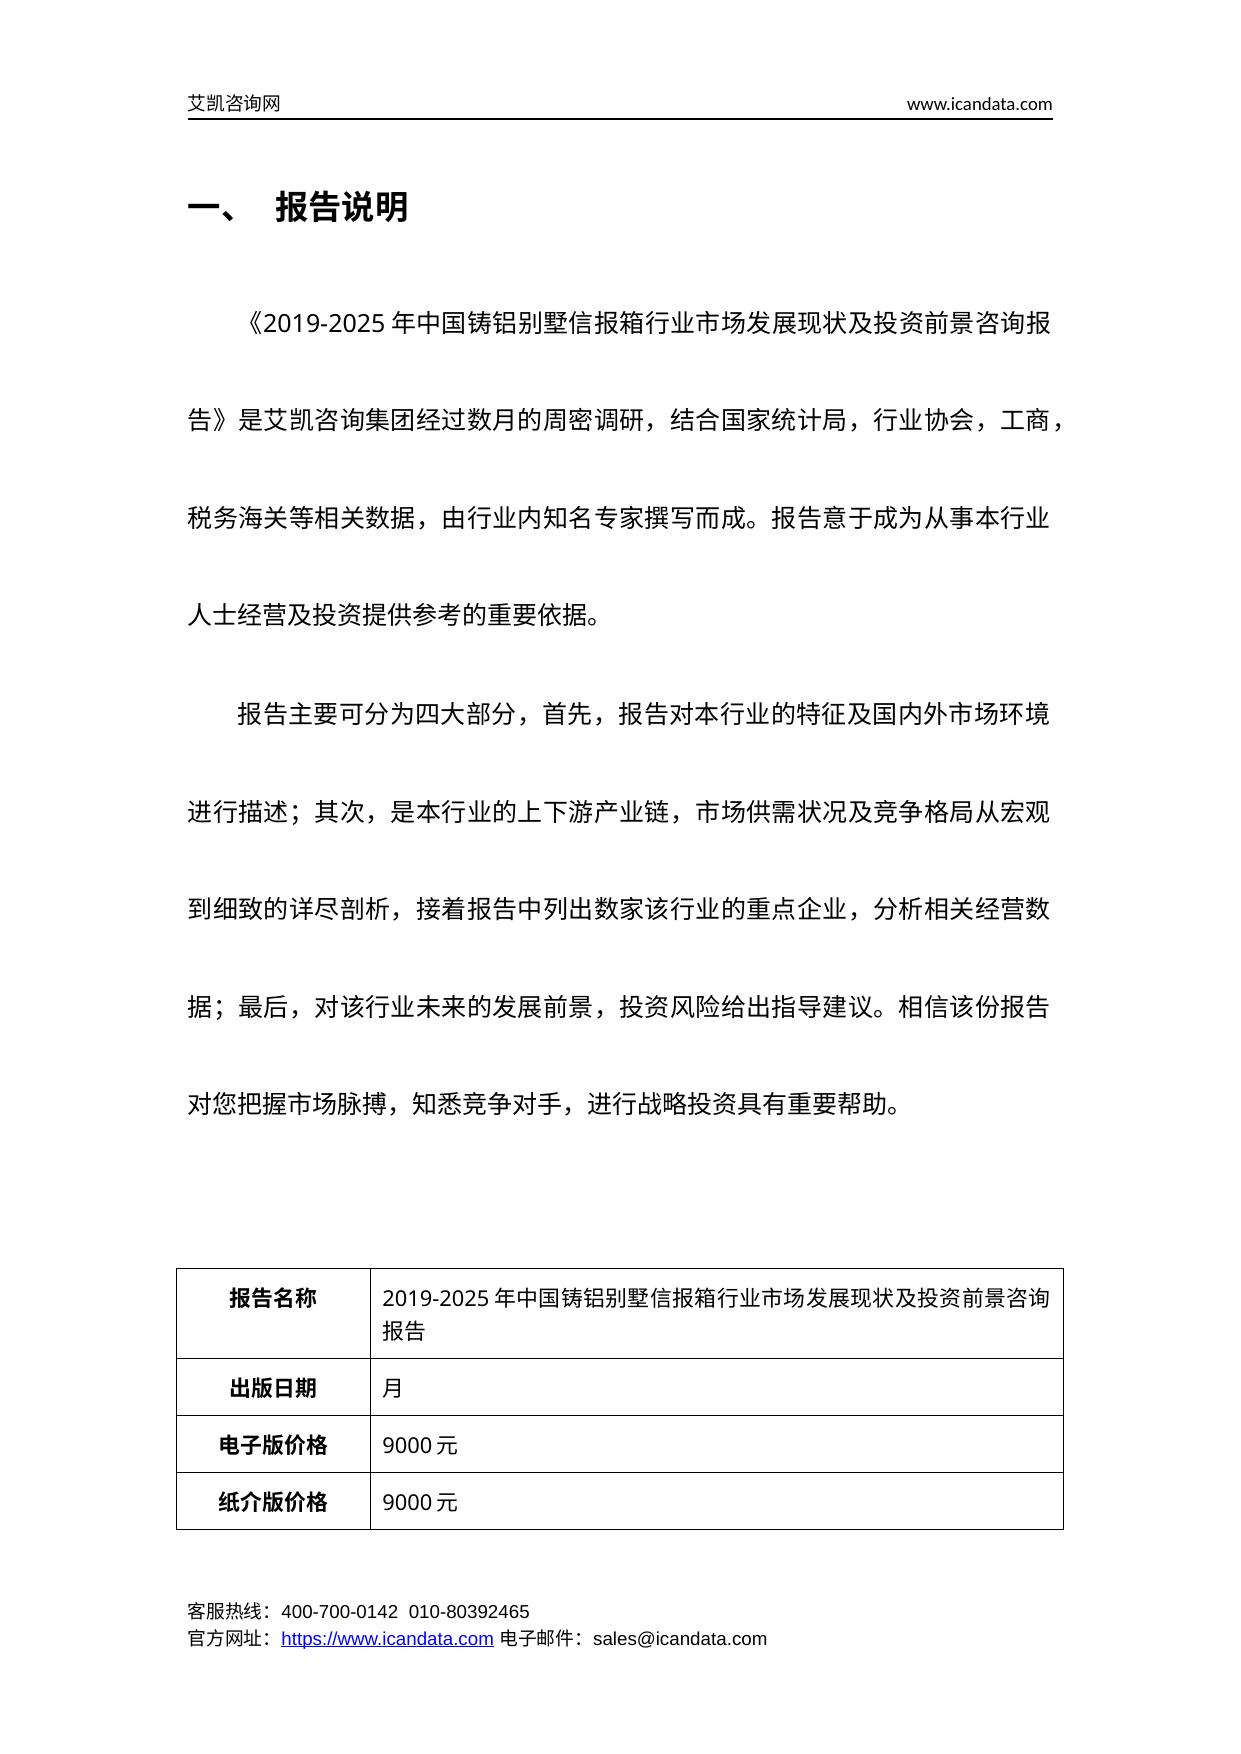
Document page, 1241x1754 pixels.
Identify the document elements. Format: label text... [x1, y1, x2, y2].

text 《2019-2025年中国铸铝别墅信报箱行业市场发展现状及投资前景咨询报告》是艾凯咨询集团经过数月的周密调研，结合国家统计局，行业协会，工商，税务海关等相关数据，由行业内知名专家撰写而成。报告意于成为从事本行业人士经营及投资提供参考的重要依据。 [187, 289, 1053, 646]
table_header 2019-2025年中国铸铝别墅信报箱行业市场发展现状及投资前景咨询报告 [371, 1269, 1063, 1358]
table_cell 纸介版价格 [177, 1473, 370, 1529]
subtitle 报告说明 [187, 172, 1053, 237]
table_cell 出版日期 [177, 1359, 370, 1415]
table_cell 电子版价格 [177, 1416, 370, 1472]
text 报告主要可分为四大部分，首先，报告对本行业的特征及国内外市场环境进行描述；其次，是本行业的上下游产业链，市场供需状况及竞争格局从宏观到细致的详尽剖析，接着报告中列出数家该行业的重点企业，分析相关经营数据；最后，对该行业未来的发展前景，投资风险给出指导建议。相信该份报告对您把握市场脉搏，知悉竞争对手，进行战略投资具有重要帮助。 [187, 681, 1053, 1136]
table_cell 9000元 [371, 1473, 1063, 1529]
table_header 报告名称 [177, 1269, 370, 1358]
table_cell 月 [371, 1359, 1063, 1415]
table_cell 9000元 [371, 1416, 1063, 1472]
